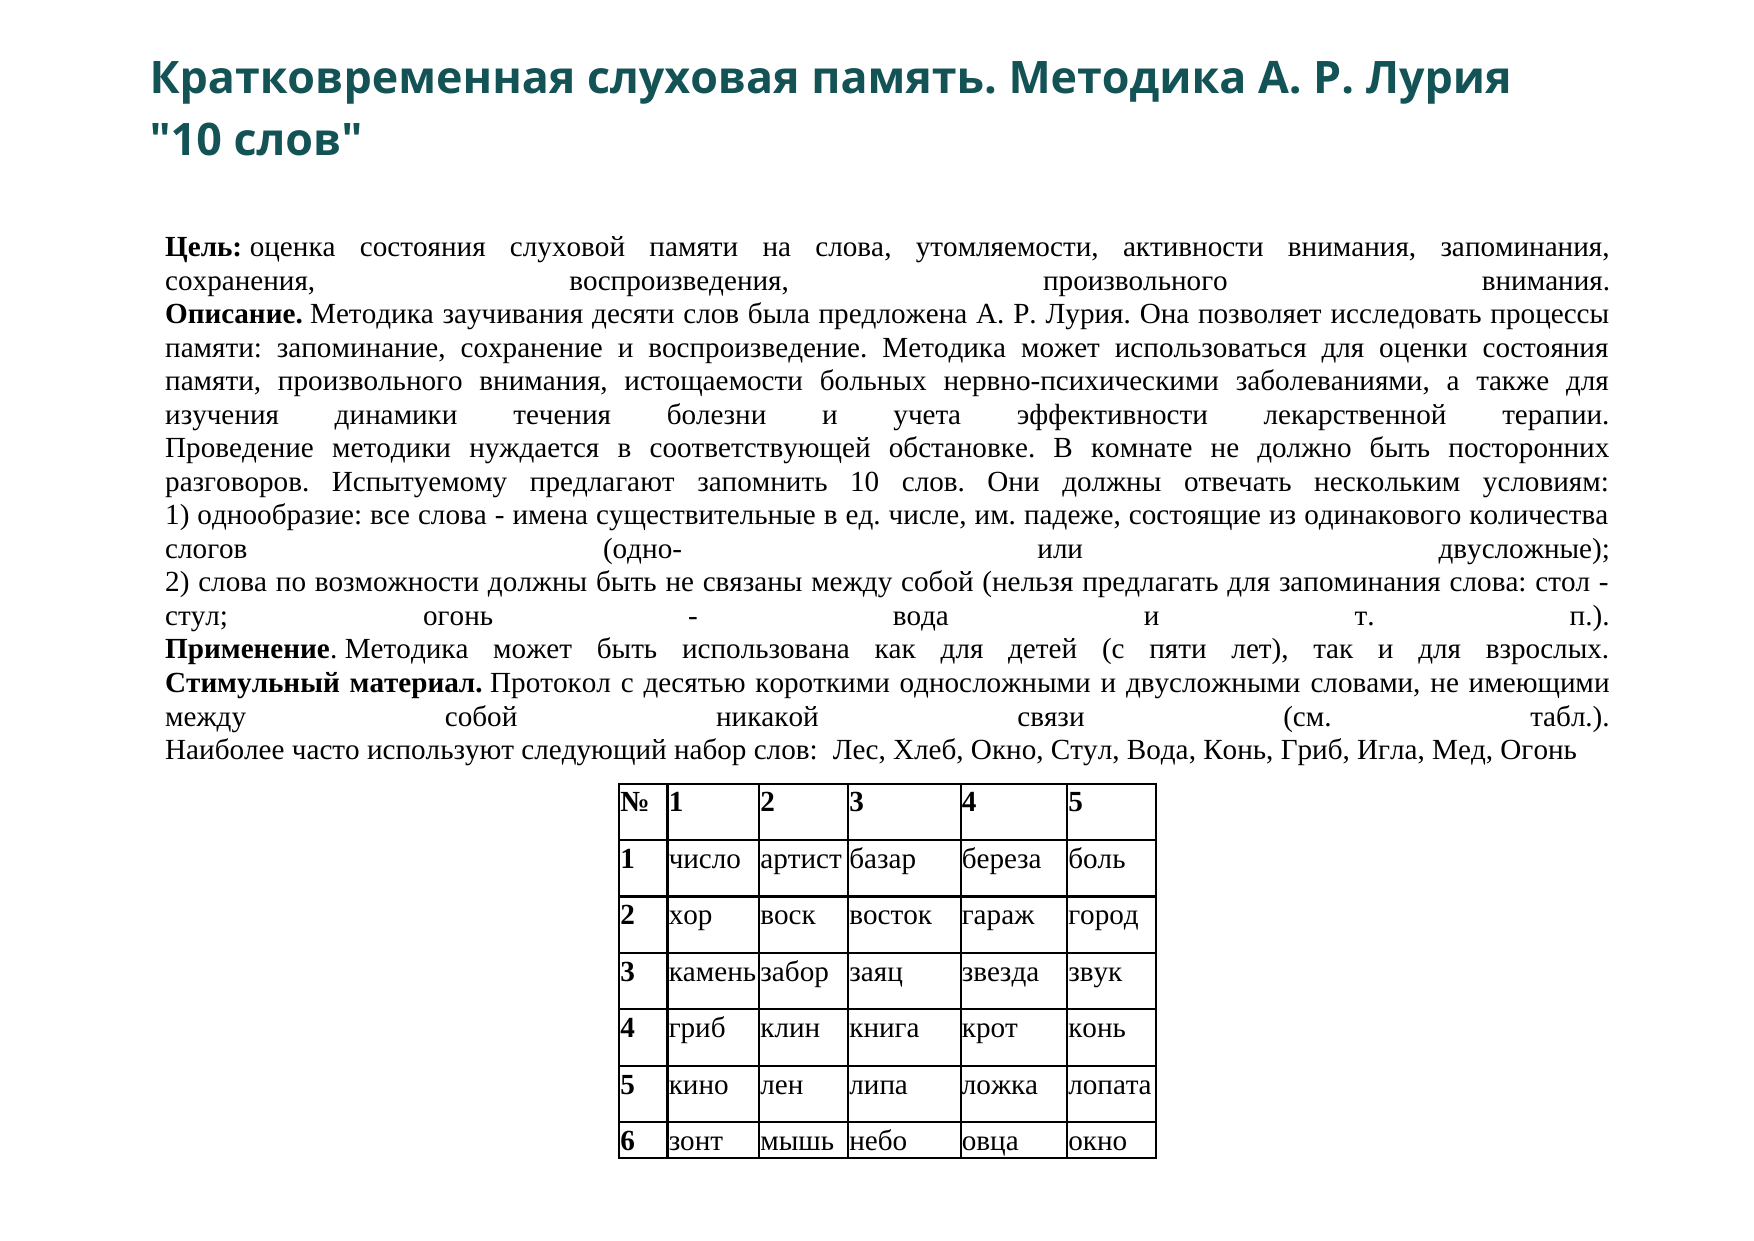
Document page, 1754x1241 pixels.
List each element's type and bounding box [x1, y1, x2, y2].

table_header [118, 15, 1657, 1206]
